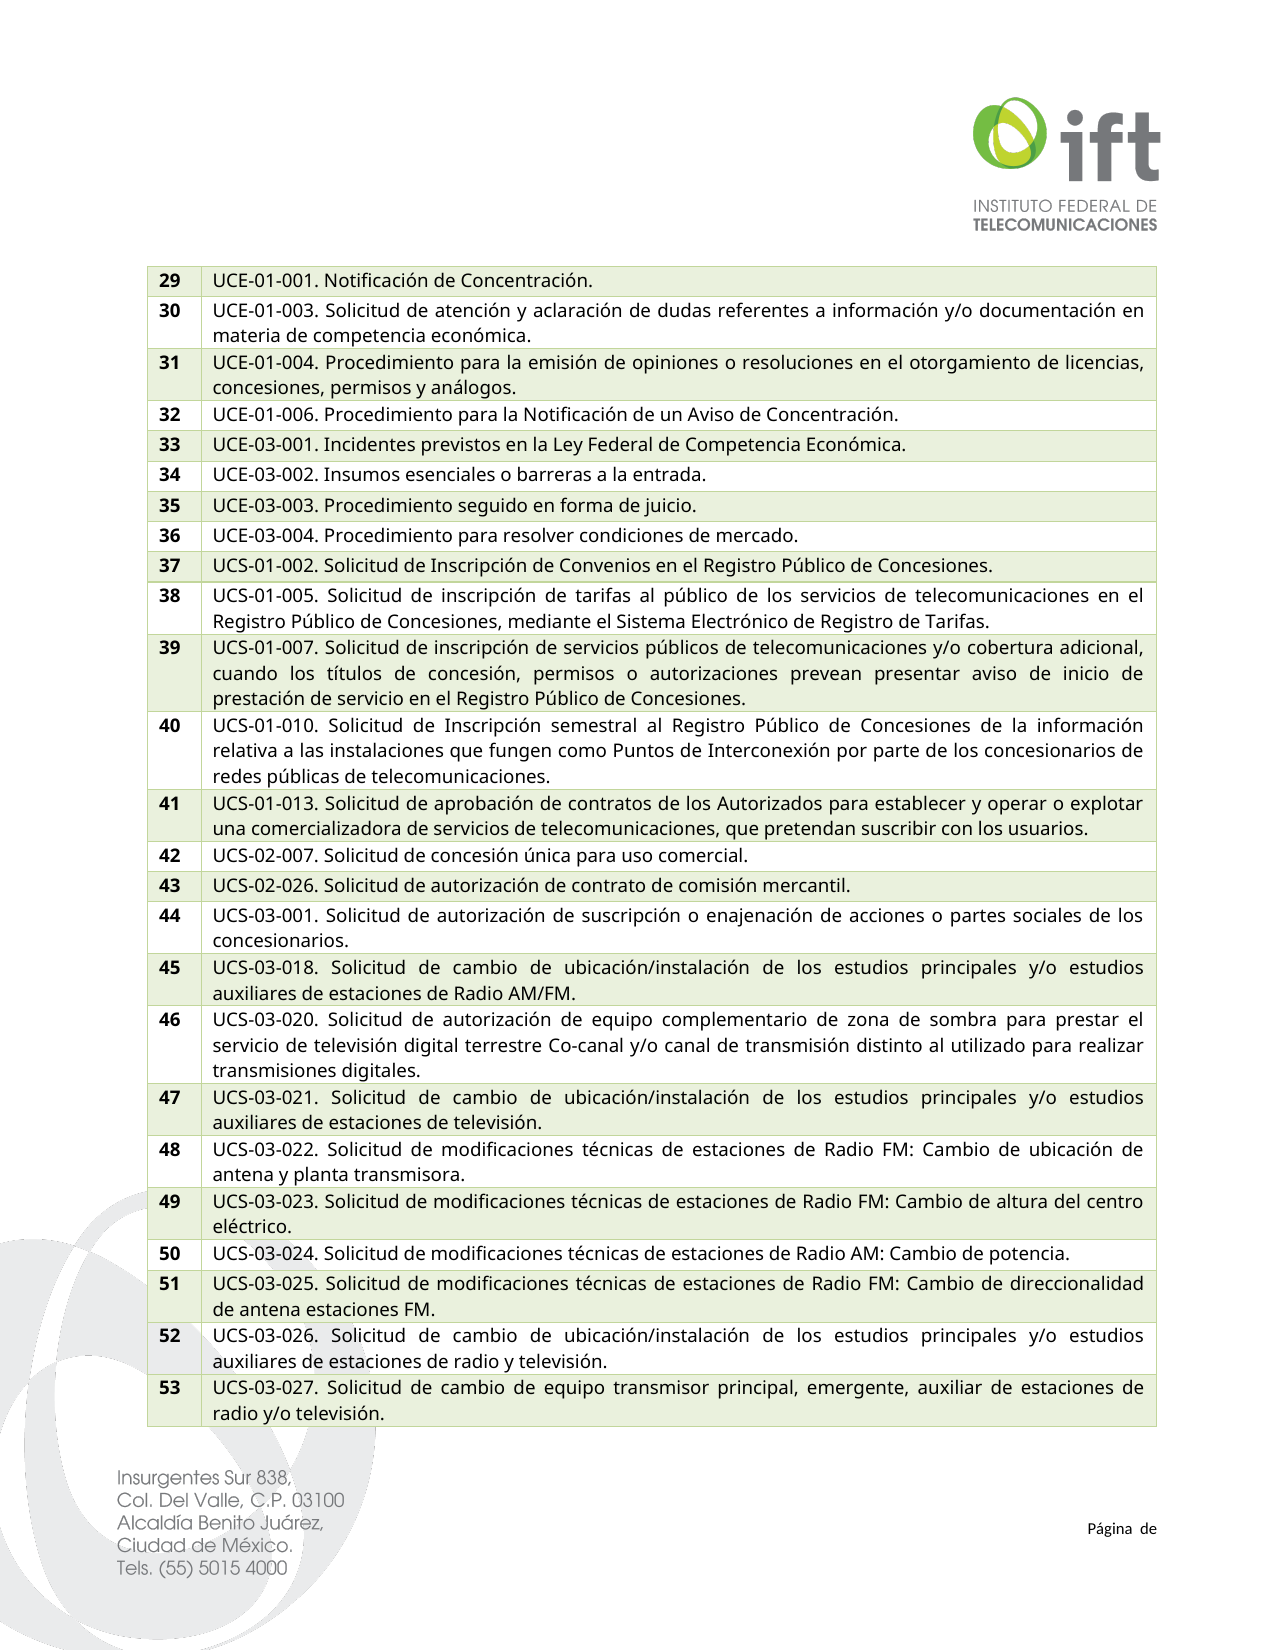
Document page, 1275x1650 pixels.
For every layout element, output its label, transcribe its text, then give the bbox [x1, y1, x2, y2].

table_cell 29 [148, 267, 201, 296]
table_cell UCE-01-003. Solicitud de atención y aclaración de dudas referentes a información y/o documentación en materia de competencia económica. [202, 297, 1156, 348]
table_cell 39 [148, 635, 201, 711]
picture [0, 0, 1275, 1650]
table_cell UCE-03-001. Incidentes previstos en la Ley Federal de Competencia Económica. [202, 431, 1156, 461]
table_cell UCE-01-001. Notificación de Concentración. [202, 267, 1156, 296]
table_cell 46 [148, 1006, 201, 1083]
table_cell UCE-03-002. Insumos esenciales o barreras a la entrada. [202, 462, 1156, 491]
table_cell 44 [148, 902, 201, 953]
table_cell UCS-03-027. Solicitud de cambio de equipo transmisor principal, emergente, auxiliar de estaciones de radio y/o televisión. [202, 1375, 1156, 1426]
table_cell 50 [148, 1240, 201, 1269]
table_cell UCS-03-025. Solicitud de modificaciones técnicas de estaciones de Radio FM: Cambio de direccionalidad de antena estaciones FM. [202, 1271, 1156, 1322]
table_cell 51 [148, 1271, 201, 1322]
table_cell 30 [148, 297, 201, 348]
table_cell UCE-01-004. Procedimiento para la emisión de opiniones o resoluciones en el otorgamiento de licencias, concesiones, permisos y análogos. [202, 349, 1156, 400]
table_cell UCS-03-023. Solicitud de modificaciones técnicas de estaciones de Radio FM: Cambio de altura del centro eléctrico. [202, 1188, 1156, 1239]
table_cell 48 [148, 1136, 201, 1187]
table_cell UCS-02-026. Solicitud de autorización de contrato de comisión mercantil. [202, 872, 1156, 901]
table_cell UCS-03-026. Solicitud de cambio de ubicación/instalación de los estudios principales y/o estudios auxiliares de estaciones de radio y televisión. [202, 1323, 1156, 1374]
table_cell UCS-01-005. Solicitud de inscripción de tarifas al público de los servicios de telecomunicaciones en el Registro Público de Concesiones, mediante el Sistema Electrónico de Registro de Tarifas. [202, 583, 1156, 633]
table_cell 40 [148, 712, 201, 789]
table_cell 43 [148, 872, 201, 901]
table_cell 49 [148, 1188, 201, 1239]
table_cell UCS-03-020. Solicitud de autorización de equipo complementario de zona de sombra para prestar el servicio de televisión digital terrestre Co-canal y/o canal de transmisión distinto al utilizado para realizar transmisiones digitales. [202, 1006, 1156, 1083]
table_cell 52 [148, 1323, 201, 1374]
table_cell 42 [148, 842, 201, 871]
table_cell UCE-03-003. Procedimiento seguido en forma de juicio. [202, 492, 1156, 521]
table_cell UCE-03-004. Procedimiento para resolver condiciones de mercado. [202, 522, 1156, 551]
table_cell 33 [148, 431, 201, 461]
table_cell 38 [148, 583, 201, 633]
table_cell 35 [148, 492, 201, 521]
table_cell UCS-03-001. Solicitud de autorización de suscripción o enajenación de acciones o partes sociales de los concesionarios. [202, 902, 1156, 953]
table_cell UCS-01-002. Solicitud de Inscripción de Convenios en el Registro Público de Concesiones. [202, 552, 1156, 581]
table_cell 45 [148, 954, 201, 1005]
table_cell 31 [148, 349, 201, 400]
table_cell 53 [148, 1375, 201, 1426]
table_cell 34 [148, 462, 201, 491]
table_cell UCS-03-018. Solicitud de cambio de ubicación/instalación de los estudios principales y/o estudios auxiliares de estaciones de Radio AM/FM. [202, 954, 1156, 1005]
table_cell 41 [148, 790, 201, 841]
table_cell UCS-03-022. Solicitud de modificaciones técnicas de estaciones de Radio FM: Cambio de ubicación de antena y planta transmisora. [202, 1136, 1156, 1187]
table_cell 32 [148, 401, 201, 430]
table_cell UCS-01-013. Solicitud de aprobación de contratos de los Autorizados para establecer y operar o explotar una comercializadora de servicios de telecomunicaciones, que pretendan suscribir con los usuarios. [202, 790, 1156, 841]
table_cell UCS-03-021. Solicitud de cambio de ubicación/instalación de los estudios principales y/o estudios auxiliares de estaciones de televisión. [202, 1084, 1156, 1135]
table_cell 47 [148, 1084, 201, 1135]
table_cell UCS-02-007. Solicitud de concesión única para uso comercial. [202, 842, 1156, 871]
table_cell 37 [148, 552, 201, 581]
table_cell 36 [148, 522, 201, 551]
table_cell UCS-01-007. Solicitud de inscripción de servicios públicos de telecomunicaciones y/o cobertura adicional, cuando los títulos de concesión, permisos o autorizaciones prevean presentar aviso de inicio de prestación de servicio en el Registro Público de Concesiones. [202, 635, 1156, 711]
table_cell UCS-03-024. Solicitud de modificaciones técnicas de estaciones de Radio AM: Cambio de potencia. [202, 1240, 1156, 1269]
table_cell UCE-01-006. Procedimiento para la Notificación de un Aviso de Concentración. [202, 401, 1156, 430]
table_cell UCS-01-010. Solicitud de Inscripción semestral al Registro Público de Concesiones de la información relativa a las instalaciones que fungen como Puntos de Interconexión por parte de los concesionarios de redes públicas de telecomunicaciones. [202, 712, 1156, 789]
